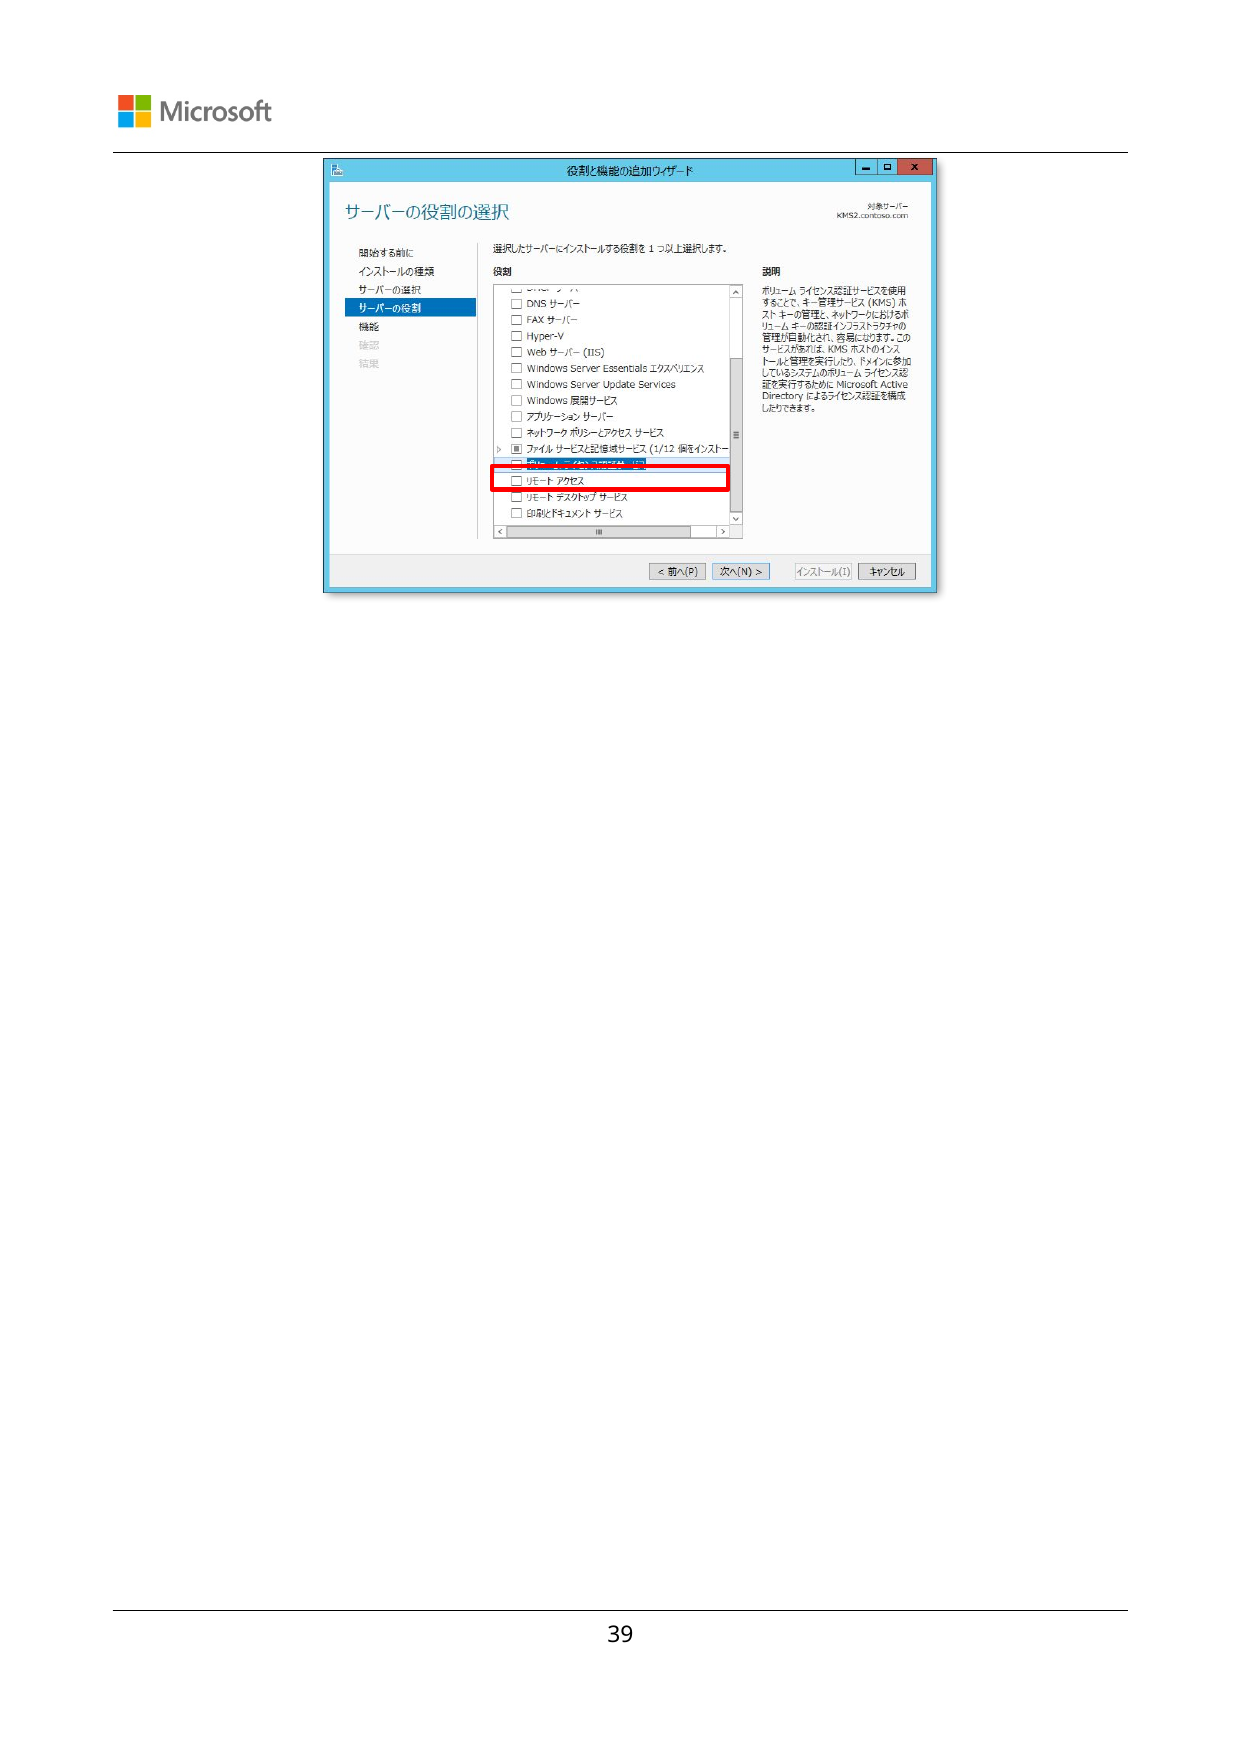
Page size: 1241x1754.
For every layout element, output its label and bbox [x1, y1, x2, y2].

picture [323, 158, 937, 593]
picture [112, 95, 275, 141]
